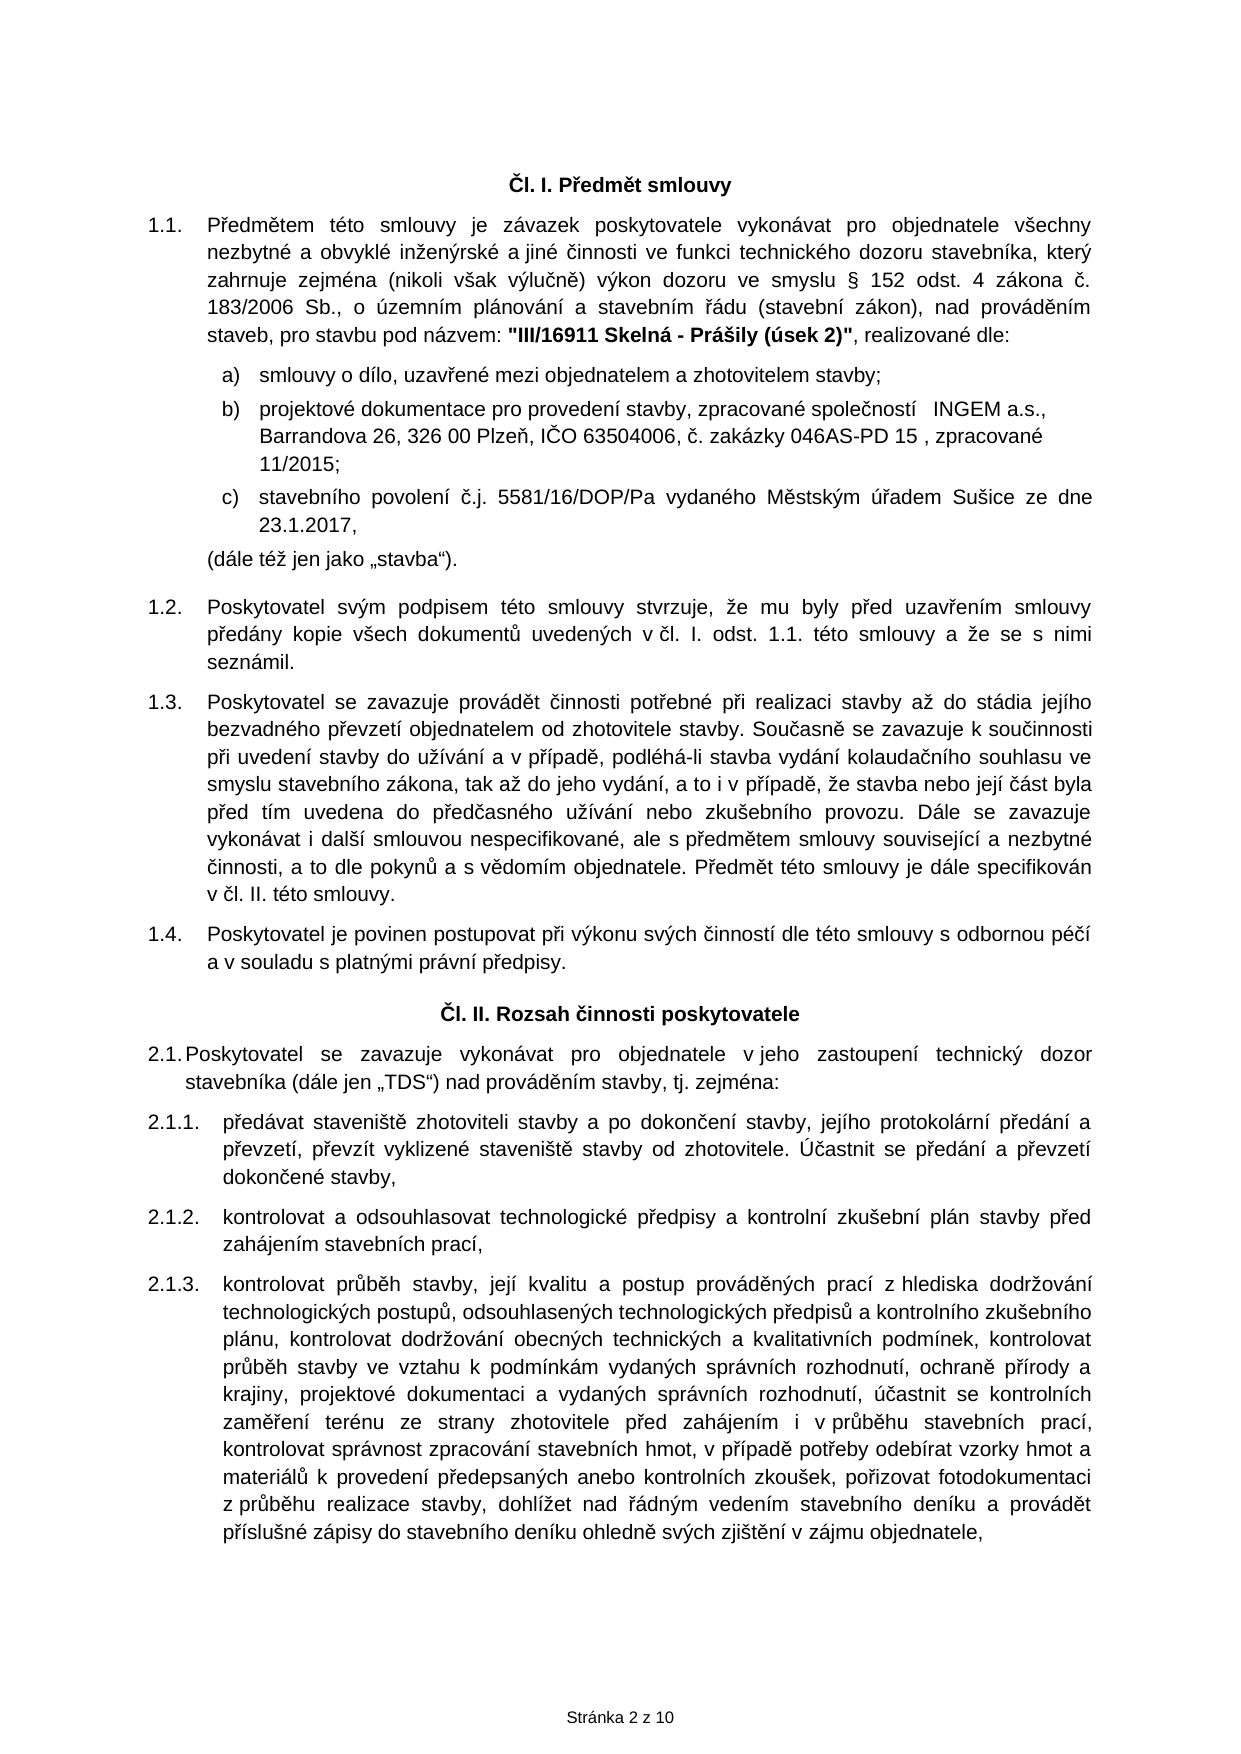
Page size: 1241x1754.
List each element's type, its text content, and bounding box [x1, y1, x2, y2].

list Poskytovatel je povinen postupovat při výkonu svých činností dle této smlouvy s odbornou péčí a v souladu s platnými právní předpisy. [148, 922, 1092, 974]
list předávat staveniště zhotoviteli stavby a po dokončení stavby, jejího protokolární předání a převzetí, převzít vyklizené staveniště stavby od zhotovitele. Účastnit se předání a převzetí dokončené stavby, [148, 1110, 1092, 1189]
list Poskytovatel svým podpisem této smlouvy stvrzuje, že mu byly před uzavřením smlouvy předány kopie všech dokumentů uvedených v čl. I. odst. 1.1. této smlouvy a že se s nimi seznámil. [148, 595, 1092, 674]
text (dále též jen jako „stavba“). [192, 546, 1092, 570]
list kontrolovat a odsouhlasovat technologické předpisy a kontrolní zkušební plán stavby před zahájením stavebních prací, [148, 1205, 1092, 1256]
list Předmětem této smlouvy je závazek poskytovatele vykonávat pro objednatele všechny nezbytné a obvyklé inženýrské a jiné činnosti ve funkci technického dozoru stavebníka, který zahrnuje zejména (nikoli však výlučně) výkon dozoru ve smyslu § 152 odst. 4 zákona č. 183/2006 Sb., o územním plánování a stavebním řádu (stavební zákon), nad prováděním staveb, pro stavbu pod názvem: "III/16911 Skelná - Prášily (úsek 2)", realizované dle: [148, 213, 1092, 347]
list Poskytovatel se zavazuje provádět činnosti potřebné při realizaci stavby až do stádia jejího bezvadného převzetí objednatelem od zhotovitele stavby. Současně se zavazuje k součinnosti při uvedení stavby do užívání a v případě, podléhá-li stavba vydání kolaudačního souhlasu ve smyslu stavebního zákona, tak až do jeho vydání, a to i v případě, že stavba nebo její část byla před tím uvedena do předčasného užívání nebo zkušebního provozu. Dále se zavazuje vykonávat i další smlouvou nespecifikované, ale s předmětem smlouvy související a nezbytné činnosti, a to dle pokynů a s vědomím objednatele. Předmět této smlouvy je dále specifikován v čl. II. této smlouvy. [148, 690, 1092, 906]
list kontrolovat průběh stavby, její kvalitu a postup prováděných prací z hlediska dodržování technologických postupů, odsouhlasených technologických předpisů a kontrolního zkušebního plánu, kontrolovat dodržování obecných technických a kvalitativních podmínek, kontrolovat průběh stavby ve vztahu k podmínkám vydaných správních rozhodnutí, ochraně přírody a krajiny, projektové dokumentaci a vydaných správních rozhodnutí, účastnit se kontrolních zaměření terénu ze strany zhotovitele před zahájením i v průběhu stavebních prací, kontrolovat správnost zpracování stavebních hmot, v případě potřeby odebírat vzorky hmot a materiálů k provedení předepsaných anebo kontrolních zkoušek, pořizovat fotodokumentaci z průběhu realizace stavby, dohlížet nad řádným vedením stavebního deníku a provádět příslušné zápisy do stavebního deníku ohledně svých zjištění v zájmu objednatele, [148, 1272, 1092, 1544]
list projektové dokumentace pro provedení stavby, zpracované společností INGEM a.s., Barrandova 26, 326 00 Plzeň, IČO 63504006, č. zakázky 046AS-PD 15 , zpracované 11/2015; [222, 396, 1092, 475]
text Čl. I. Předmět smlouvy [148, 173, 1092, 197]
list Poskytovatel se zavazuje vykonávat pro objednatele v jeho zastoupení technický dozor stavebníka (dále jen „TDS“) nad prováděním stavby, tj. zejména: [148, 1042, 1092, 1094]
text Čl. II. Rozsah činnosti poskytovatele [148, 1002, 1092, 1026]
list smlouvy o dílo, uzavřené mezi objednatelem a zhotovitelem stavby; [222, 363, 1092, 387]
list stavebního povolení č.j. 5581/16/DOP/Pa vydaného Městským úřadem Sušice ze dne 23.1.2017, [222, 485, 1092, 537]
